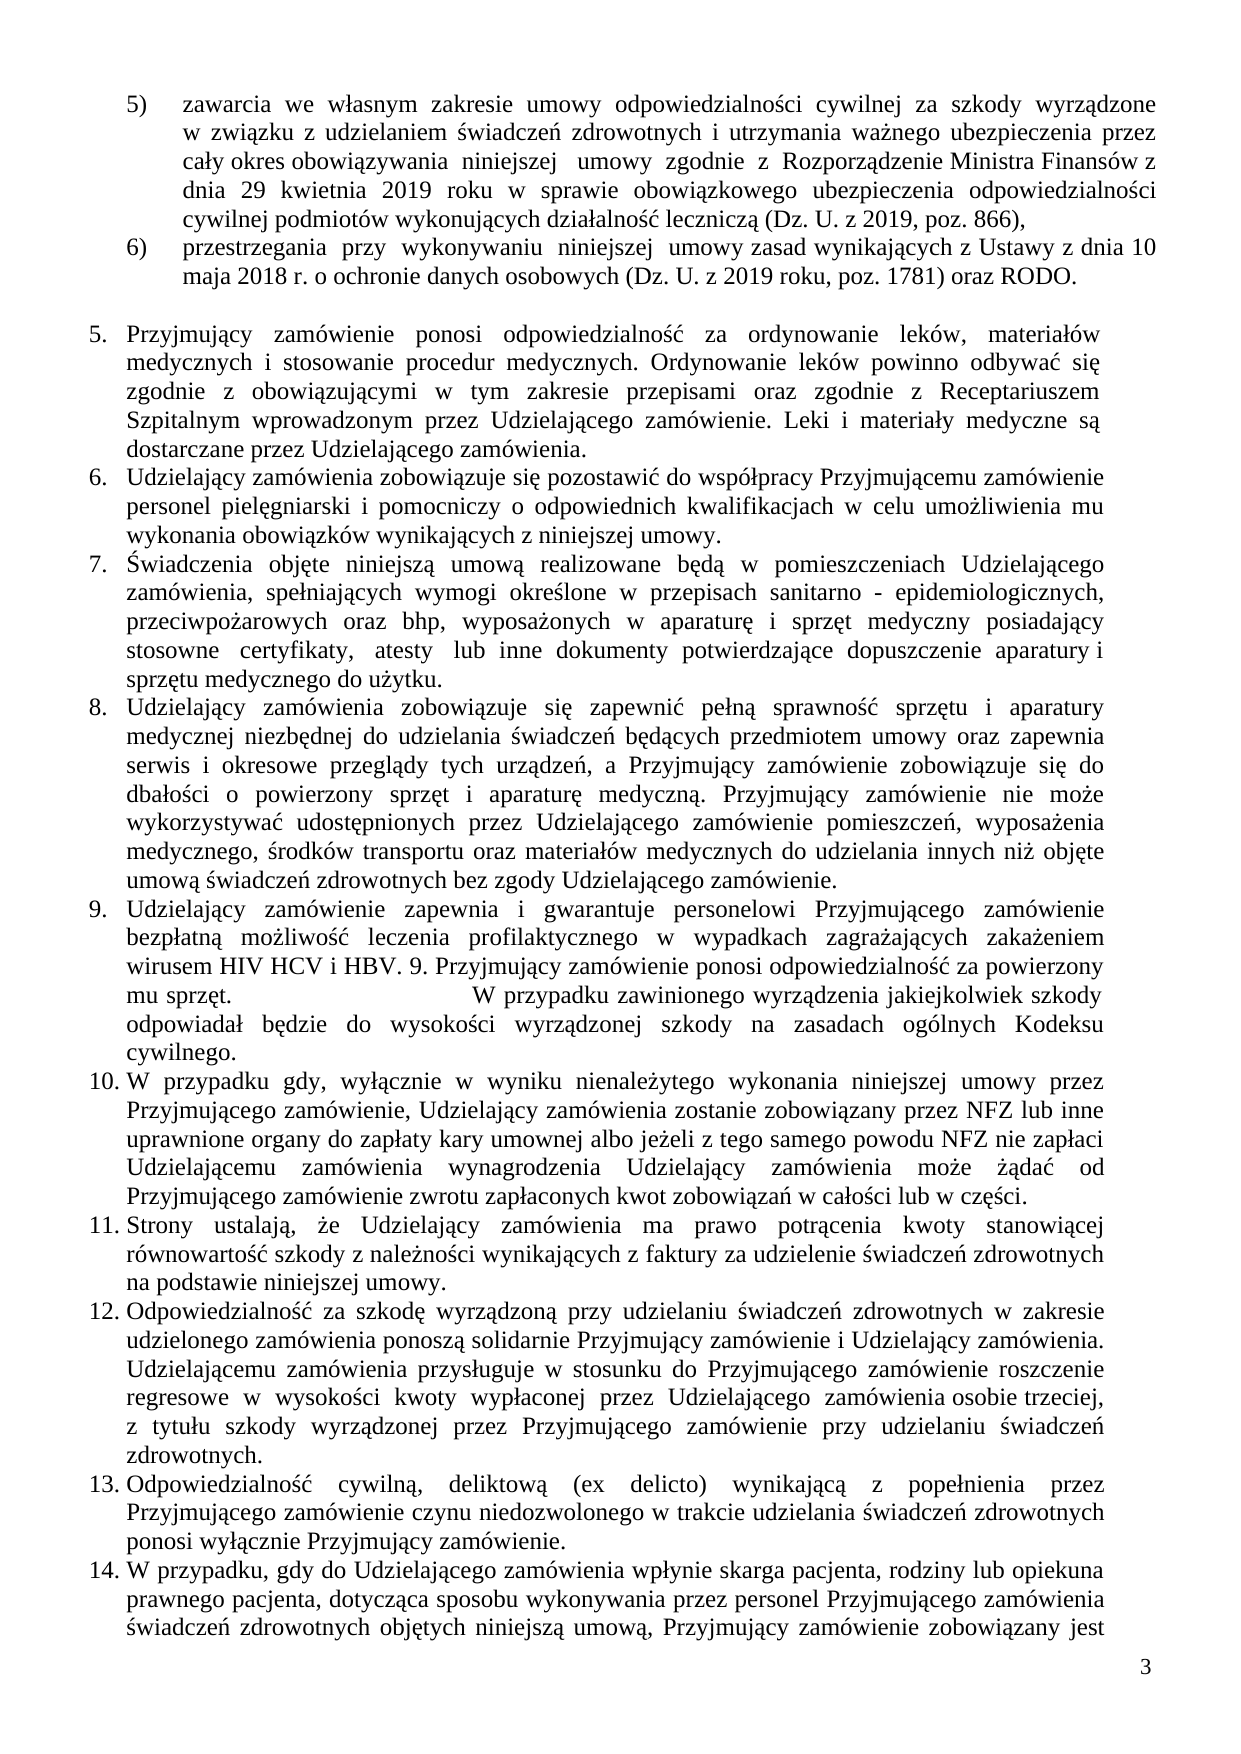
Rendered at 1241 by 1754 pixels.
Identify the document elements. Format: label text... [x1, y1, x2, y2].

list Przyjmujący zamówienie ponosi odpowiedzialność za ordynowanie leków, materiałów medycznych i stosowanie procedur medycznych. Ordynowanie leków powinno odbywać się zgodnie z obowiązującymi w tym zakresie przepisami oraz zgodnie z Receptariuszem Szpitalnym wprowadzonym przez Udzielającego zamówienie. Leki i materiały medyczne są dostarczane przez Udzielającego zamówienia. [89, 319, 1101, 462]
list W przypadku gdy, wyłącznie w wyniku nienależytego wykonania niniejszej umowy przez Przyjmującego zamówienie, Udzielający zamówienia zostanie zobowiązany przez NFZ lub inne uprawnione organy do zapłaty kary umownej albo jeżeli z tego samego powodu NFZ nie zapłaci Udzielającemu zamówienia wynagrodzenia Udzielający zamówienia może żądać od Przyjmującego zamówienie zwrotu zapłaconych kwot zobowiązań w całości lub w części. [89, 1066, 1105, 1210]
list Udzielający zamówienia zobowiązuje się pozostawić do współpracy Przyjmującemu zamówienie personel pielęgniarski i pomocniczy o odpowiednich kwalifikacjach w celu umożliwienia mu wykonania obowiązków wynikających z niniejszej umowy. [89, 462, 1105, 549]
list zawarcia we własnym zakresie umowy odpowiedzialności cywilnej za szkody wyrządzone w związku z udzielaniem świadczeń zdrowotnych i utrzymania ważnego ubezpieczenia przez cały okres obowiązywania niniejszej umowy zgodnie z Rozporządzenie Ministra Finansów z dnia 29 kwietnia 2019 roku w sprawie obowiązkowego ubezpieczenia odpowiedzialności cywilnej podmiotów wykonujących działalność leczniczą (Dz. U. z 2019, poz. 866), [126, 89, 1157, 232]
list Udzielający zamówienie zapewnia i gwarantuje personelowi Przyjmującego zamówienie bezpłatną możliwość leczenia profilaktycznego w wypadkach zagrażających zakażeniem wirusem HIV HCV i HBV. 9. Przyjmujący zamówienie ponosi odpowiedzialność za powierzony mu sprzęt. W przypadku zawinionego wyrządzenia jakiejkolwiek szkody odpowiadał będzie do wysokości wyrządzonej szkody na zasadach ogólnych Kodeksu cywilnego. [89, 894, 1105, 1066]
list Strony ustalają, że Udzielający zamówienia ma prawo potrącenia kwoty stanowiącej równowartość szkody z należności wynikających z faktury za udzielenie świadczeń zdrowotnych na podstawie niniejszej umowy. [89, 1210, 1105, 1296]
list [89, 1555, 1105, 1641]
list Odpowiedzialność za szkodę wyrządzoną przy udzielaniu świadczeń zdrowotnych w zakresie udzielonego zamówienia ponoszą solidarnie Przyjmujący zamówienie i Udzielający zamówienia. Udzielającemu zamówienia przysługuje w stosunku do Przyjmującego zamówienie roszczenie regresowe w wysokości kwoty wypłaconej przez Udzielającego zamówienia osobie trzeciej, z tytułu szkody wyrządzonej przez Przyjmującego zamówienie przy udzielaniu świadczeń zdrowotnych. [89, 1296, 1105, 1469]
list Odpowiedzialność cywilną, deliktową (ex delicto) wynikającą z popełnienia przez Przyjmującego zamówienie czynu niedozwolonego w trakcie udzielania świadczeń zdrowotnych ponosi wyłącznie Przyjmujący zamówienie. [89, 1469, 1105, 1555]
list Świadczenia objęte niniejszą umową realizowane będą w pomieszczeniach Udzielającego zamówienia, spełniających wymogi określone w przepisach sanitarno - epidemiologicznych, przeciwpożarowych oraz bhp, wyposażonych w aparaturę i sprzęt medyczny posiadający stosowne certyfikaty, atesty lub inne dokumenty potwierdzające dopuszczenie aparatury i sprzętu medycznego do użytku. [89, 549, 1105, 692]
list Udzielający zamówienia zobowiązuje się zapewnić pełną sprawność sprzętu i aparatury medycznej niezbędnej do udzielania świadczeń będących przedmiotem umowy oraz zapewnia serwis i okresowe przeglądy tych urządzeń, a Przyjmujący zamówienie zobowiązuje się do dbałości o powierzony sprzęt i aparaturę medyczną. Przyjmujący zamówienie nie może wykorzystywać udostępnionych przez Udzielającego zamówienie pomieszczeń, wyposażenia medycznego, środków transportu oraz materiałów medycznych do udzielania innych niż objęte umową świadczeń zdrowotnych bez zgody Udzielającego zamówienie. [89, 692, 1105, 894]
list przestrzegania przy wykonywaniu niniejszej umowy zasad wynikających z Ustawy z dnia 10 maja 2018 r. o ochronie danych osobowych (Dz. U. z 2019 roku, poz. 1781) oraz RODO. [126, 232, 1157, 290]
